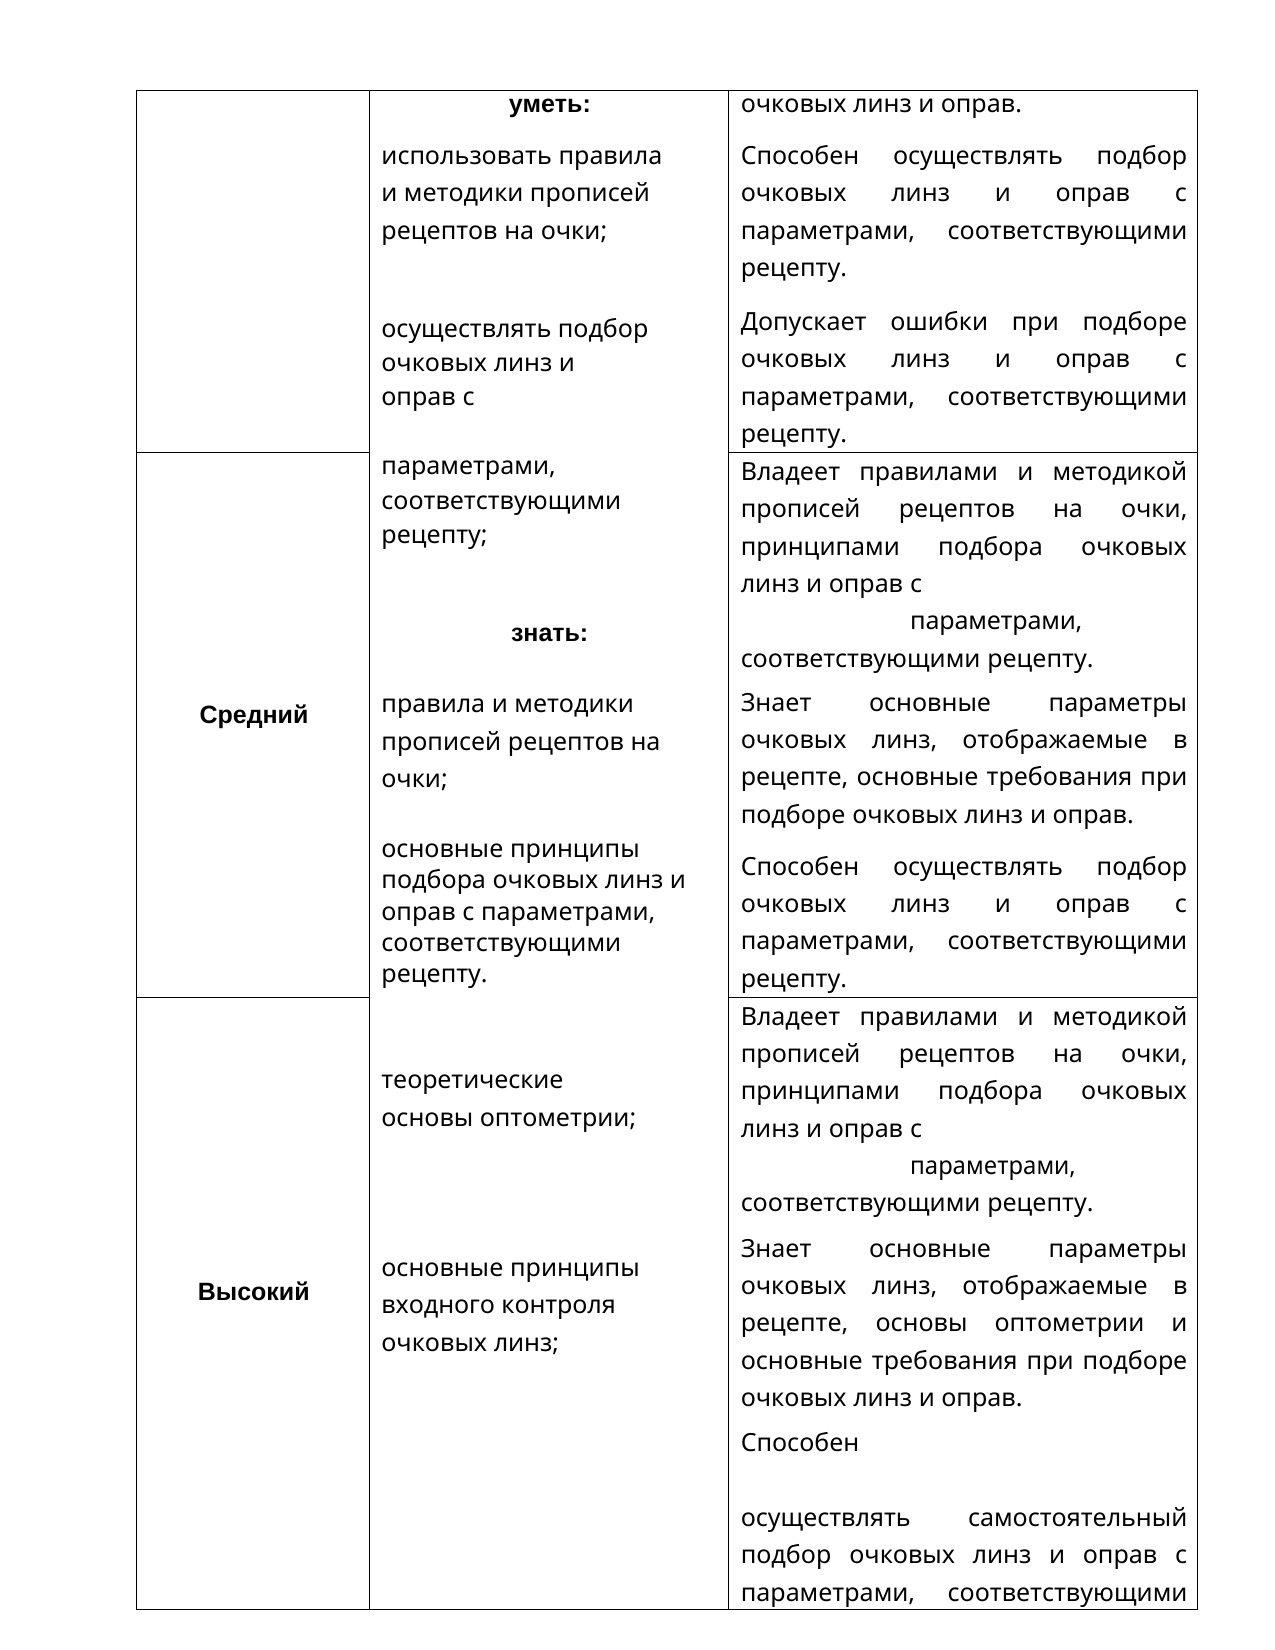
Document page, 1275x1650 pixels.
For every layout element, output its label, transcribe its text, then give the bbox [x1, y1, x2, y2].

table_cell Знает основные параметры очковых линз, отображаемые в рецепте, основные требования при подборе очковых линз и оправ. [729, 677, 1197, 833]
table_cell [137, 453, 369, 677]
table_cell Знает основные параметры очковых линз, отображаемые в рецепте, основы оптометрии и основные требования при подборе очковых линз и оправ. [729, 1222, 1197, 1416]
table_header очковых линз и оправ. Способен осуществлять подбор очковых линз и оправ с параметрами, соответствующими рецепту. Допускает ошибки при подборе очковых линз и оправ с параметрами, соответствующими рецепту. [729, 91, 1197, 452]
table_cell [370, 1416, 728, 1608]
table_cell правила и методики прописей рецептов на очки; [370, 677, 728, 833]
table_cell Способен осуществлять подбор очковых линз и оправ с параметрами, соответствующими рецепту. [729, 833, 1197, 997]
table_cell [137, 998, 369, 1222]
table_header уметь: использовать правила и методики прописей рецептов на очки; осуществлять подбор очковых линз и оправ с [370, 91, 728, 452]
table_cell [137, 833, 369, 997]
table_cell Высокий [137, 1222, 369, 1416]
table_header [137, 91, 369, 452]
table_cell Владеет правилами и методикой прописей рецептов на очки, принципами подбора очковых линз и оправ с параметрами, соответствующими рецепту. [729, 453, 1197, 677]
table_cell основные принципы подбора очковых линз и оправ с параметрами, соответствующими рецепту. [370, 833, 728, 997]
table_cell основные принципы входного контроля очковых линз; [370, 1222, 728, 1416]
table_cell Средний [137, 677, 369, 833]
table_cell [137, 1416, 369, 1608]
table_cell Владеет правилами и методикой прописей рецептов на очки, принципами подбора очковых линз и оправ с параметрами, соответствующими рецепту. [729, 998, 1197, 1222]
table_cell теоретические основы оптометрии; [370, 997, 728, 1222]
table_cell параметрами, соответствующими рецепту; знать: [370, 452, 728, 677]
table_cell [729, 1416, 1197, 1608]
